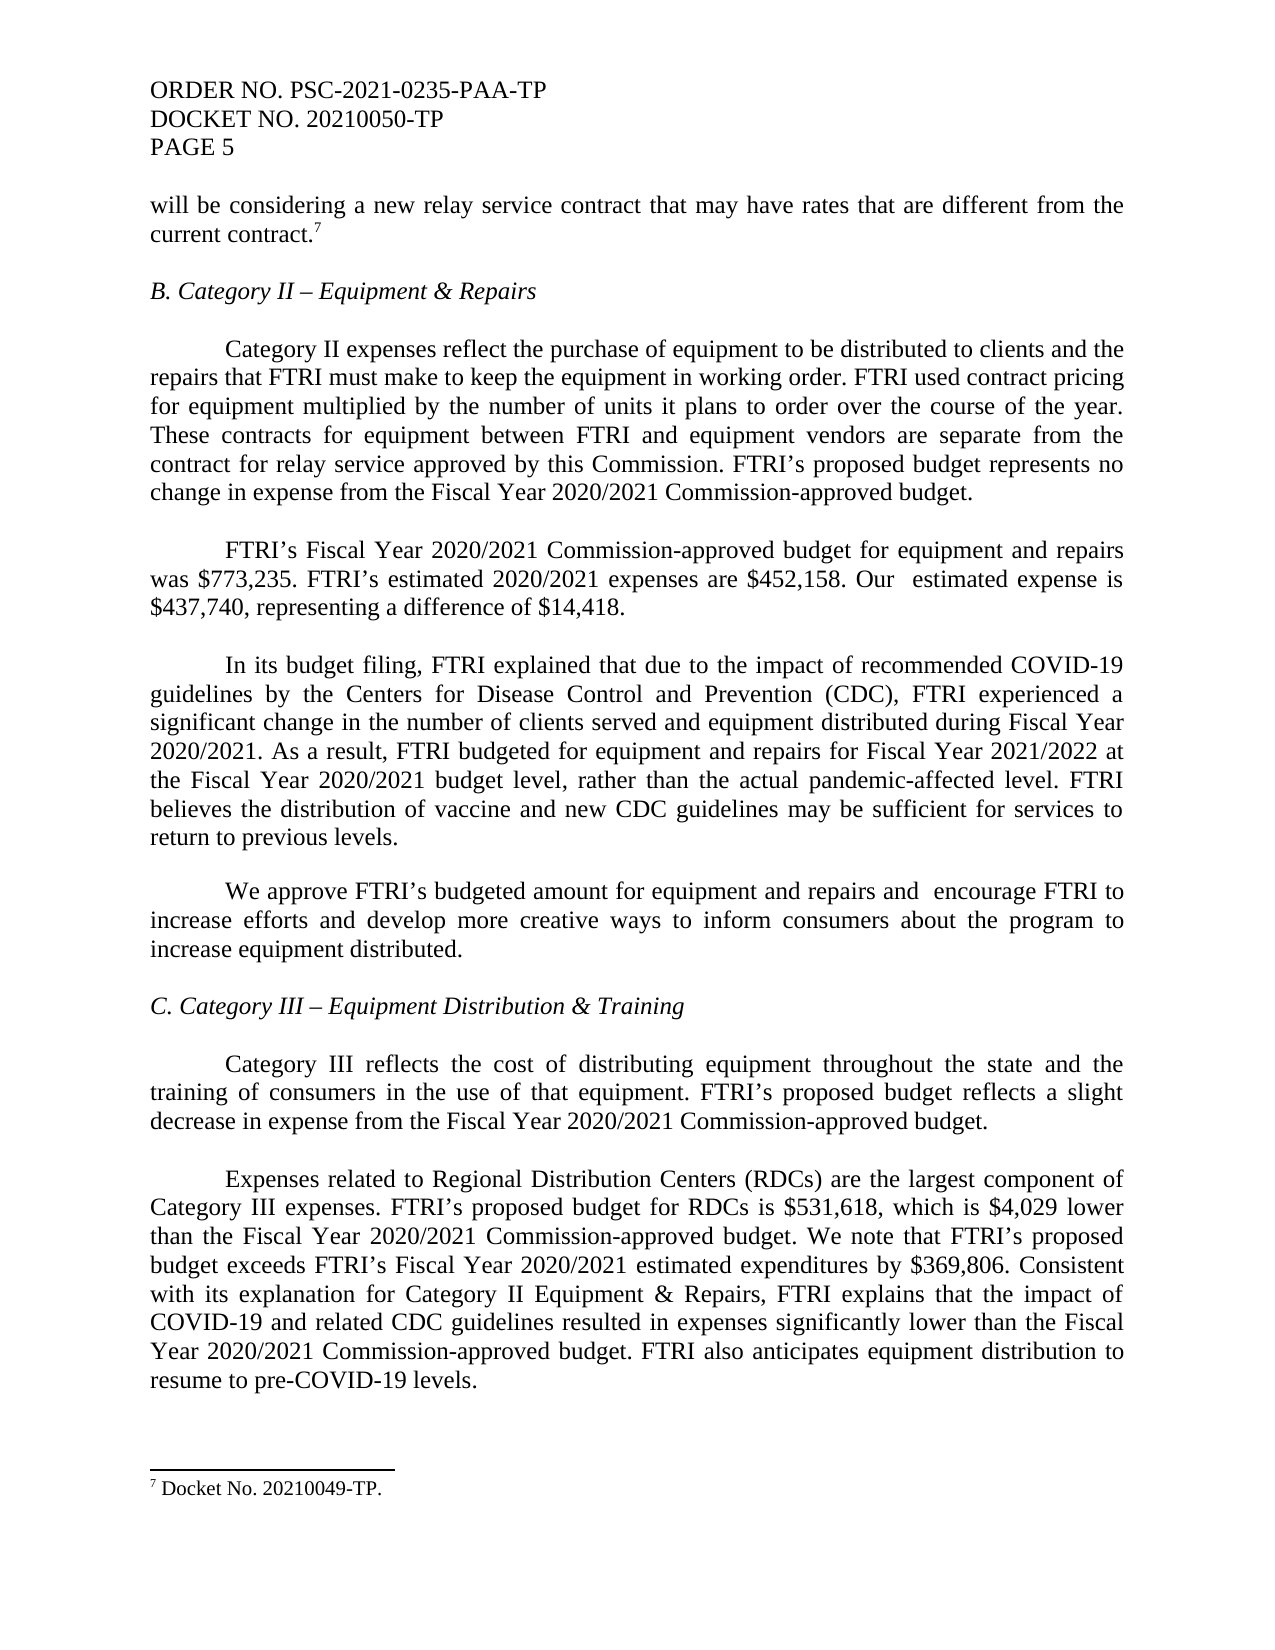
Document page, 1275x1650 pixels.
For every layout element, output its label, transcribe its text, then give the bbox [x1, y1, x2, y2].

text Category II expenses reflect the purchase of equipment to be distributed to clients and the repairs that FTRI must make to keep the equipment in working order. FTRI used contract pricing for equipment multiplied by the number of units it plans to order over the course of the year. These contracts for equipment between FTRI and equipment vendors are separate from the contract for relay service approved by this Commission. FTRI’s proposed budget represents no change in expense from the Fiscal Year 2020/2021 Commission-approved budget. [150, 334, 1125, 506]
text We approve FTRI’s budgeted amount for equipment and repairs and encourage FTRI to increase efforts and develop more creative ways to inform consumers about the program to increase equipment distributed. [150, 876, 1125, 962]
text B. Category II – Equipment & Repairs [150, 276, 1125, 305]
text Category III reflects the cost of distributing equipment throughout the state and the training of consumers in the use of that equipment. FTRI’s proposed budget reflects a slight decrease in expense from the Fiscal Year 2020/2021 Commission-approved budget. [150, 1049, 1125, 1135]
text Expenses related to Regional Distribution Centers (RDCs) are the largest component of Category III expenses. FTRI’s proposed budget for RDCs is $531,618, which is $4,029 lower than the Fiscal Year 2020/2021 Commission-approved budget. We note that FTRI’s proposed budget exceeds FTRI’s Fiscal Year 2020/2021 estimated expenditures by $369,806. Consistent with its explanation for Category II Equipment & Repairs, FTRI explains that the impact of COVID-19 and related CDC guidelines resulted in expenses significantly lower than the Fiscal Year 2020/2021 Commission-approved budget. FTRI also anticipates equipment distribution to resume to pre-COVID-19 levels. [150, 1164, 1125, 1394]
text FTRI’s Fiscal Year 2020/2021 Commission-approved budget for equipment and repairs was $773,235. FTRI’s estimated 2020/2021 expenses are $452,158. Our estimated expense is $437,740, representing a difference of $14,418. [150, 535, 1125, 621]
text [150, 190, 1125, 247]
text C. Category III – Equipment Distribution & Training [150, 991, 1125, 1020]
text In its budget filing, FTRI explained that due to the impact of recommended COVID-19 guidelines by the Centers for Disease Control and Prevention (CDC), FTRI experienced a significant change in the number of clients served and equipment distributed during Fiscal Year 2020/2021. As a result, FTRI budgeted for equipment and repairs for Fiscal Year 2021/2022 at the Fiscal Year 2020/2021 budget level, rather than the actual pandemic-affected level. FTRI believes the distribution of vaccine and new CDC guidelines may be sufficient for services to return to previous levels. [150, 650, 1125, 851]
